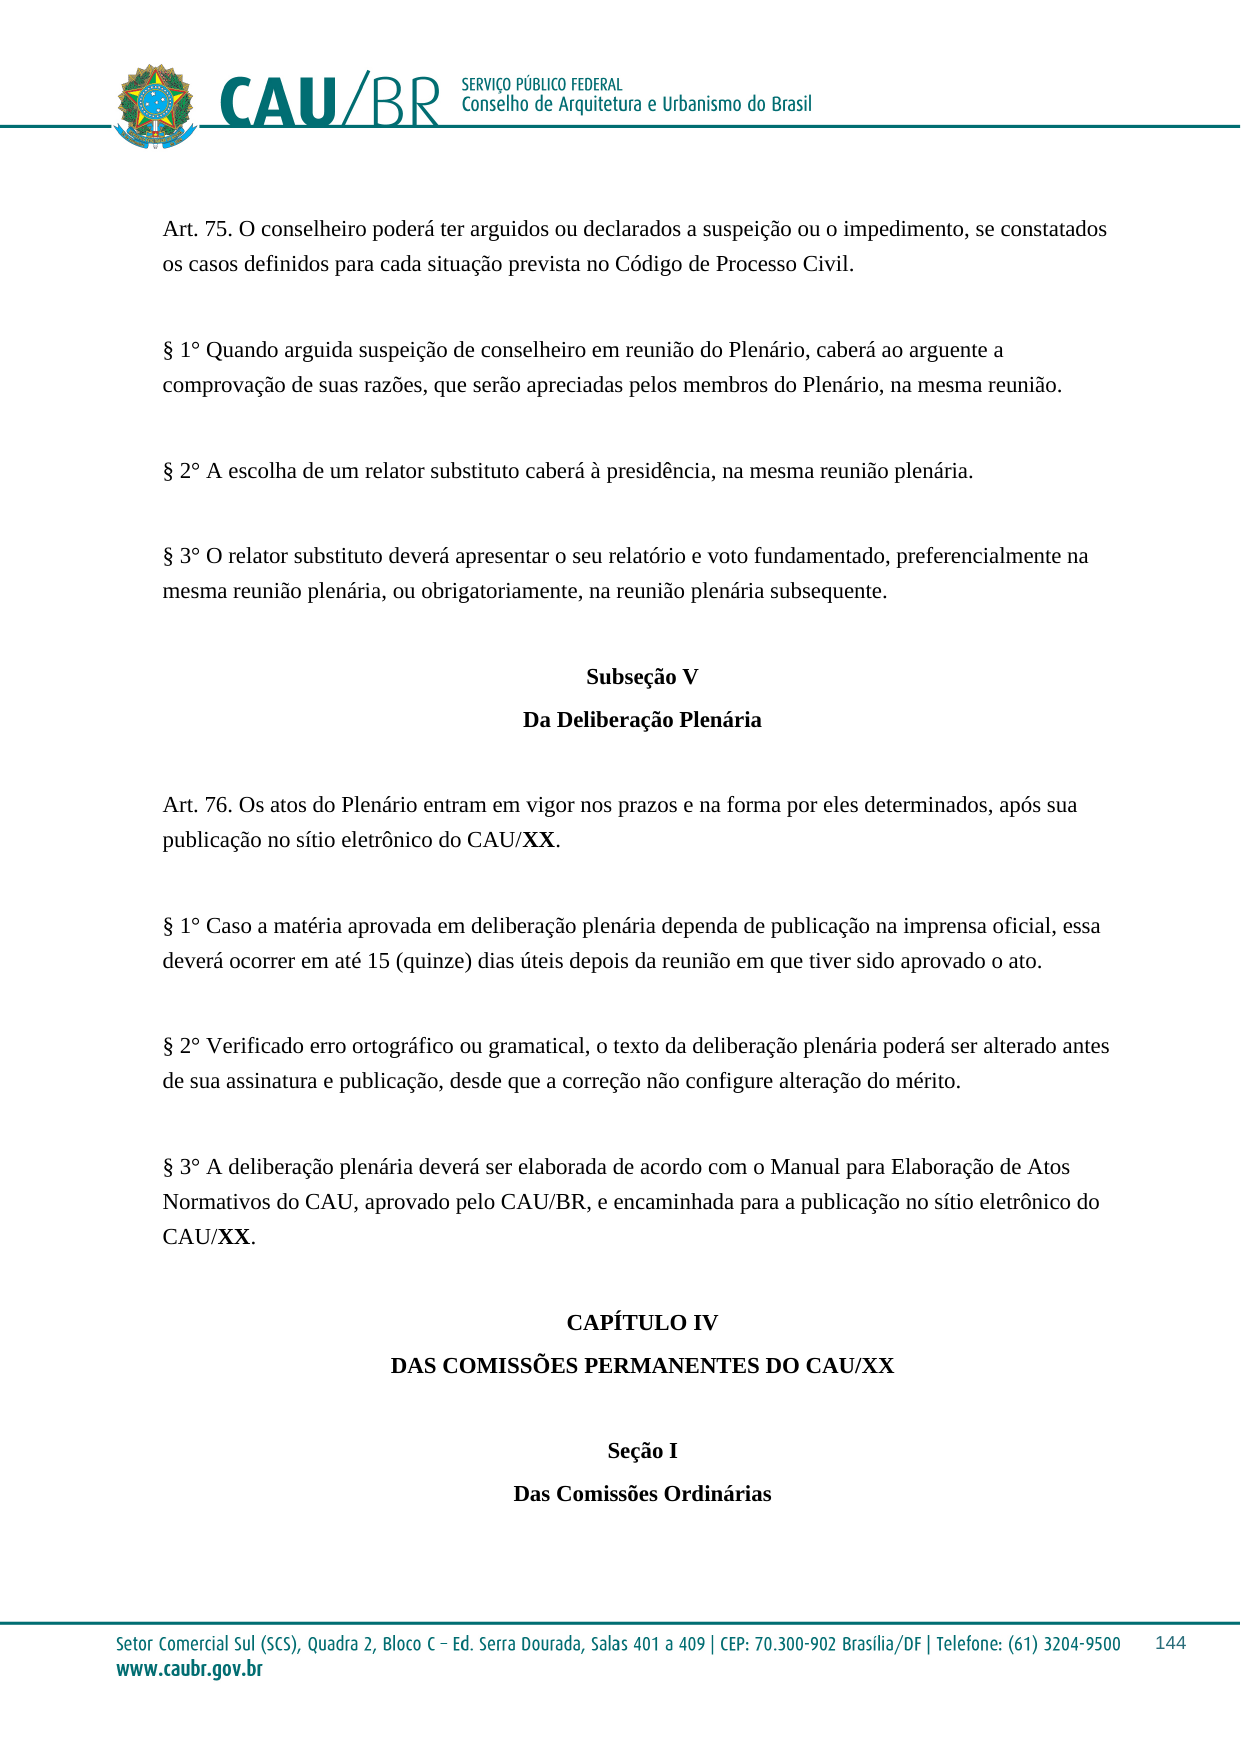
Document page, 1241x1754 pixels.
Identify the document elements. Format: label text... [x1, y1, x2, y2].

text § 2° Verificado erro ortográfico ou gramatical, o texto da deliberação plenária poderá ser alterado antes de sua assinatura e publicação, desde que a correção não configure alteração do mérito. [162, 1024, 1123, 1094]
text § 3° A deliberação plenária deverá ser elaborada de acordo com o Manual para Elaboração de Atos Normativos do CAU, aprovado pelo CAU/BR, e encaminhada para a publicação no sítio eletrônico do CAU/XX. [162, 1144, 1123, 1249]
text Das Comissões Ordinárias [162, 1471, 1123, 1506]
text § 2° A escolha de um relator substituto caberá à presidência, na mesma reunião plenária. [162, 448, 1123, 483]
text Art. 76. Os atos do Plenário entram em vigor nos prazos e na forma por eles determinados, após sua publicação no sítio eletrônico do CAU/XX. [162, 783, 1123, 853]
text CAPÍTULO IV [162, 1300, 1123, 1335]
picture [0, 1579, 1240, 1754]
text § 1° Quando arguida suspeição de conselheiro em reunião do Plenário, caberá ao arguente a comprovação de suas razões, que serão apreciadas pelos membros do Plenário, na mesma reunião. [162, 327, 1123, 397]
text DAS COMISSÕES PERMANENTES DO CAU/XX [162, 1343, 1123, 1378]
text Art. 75. O conselheiro poderá ter arguidos ou declarados a suspeição ou o impedimento, se constatados os casos definidos para cada situação prevista no Código de Processo Civil. [162, 207, 1123, 277]
text Subseção V [162, 654, 1123, 689]
picture [0, 0, 1241, 177]
text Da Deliberação Plenária [162, 697, 1123, 732]
text § 3° O relator substituto deverá apresentar o seu relatório e voto fundamentado, preferencialmente na mesma reunião plenária, ou obrigatoriamente, na reunião plenária subsequente. [162, 534, 1123, 604]
text § 1° Caso a matéria aprovada em deliberação plenária dependa de publicação na imprensa oficial, essa deverá ocorrer em até 15 (quinze) dias úteis depois da reunião em que tiver sido aprovado o ato. [162, 903, 1123, 973]
text Seção I [162, 1429, 1123, 1464]
